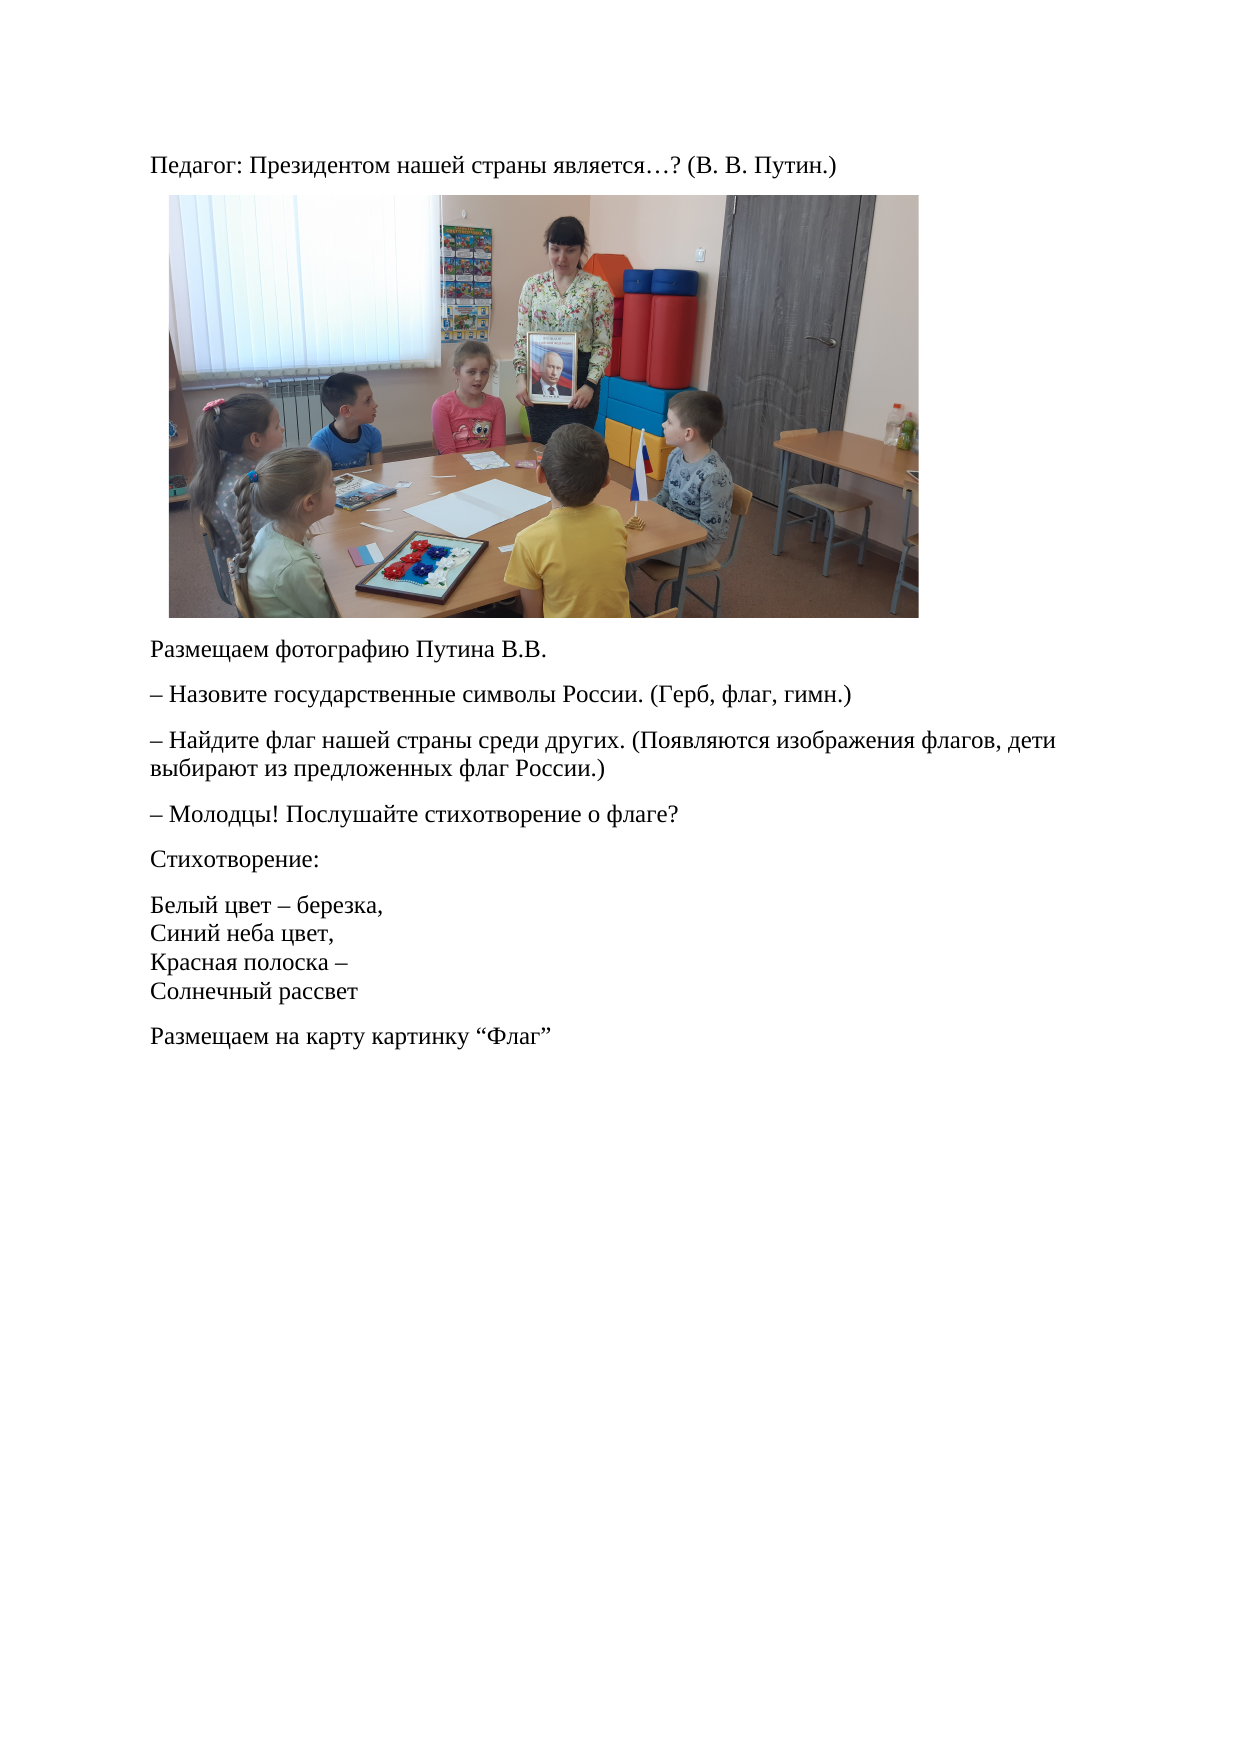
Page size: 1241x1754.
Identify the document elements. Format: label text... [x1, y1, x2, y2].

text – Назовите государственные символы России. (Герб, флаг, гимн.) [150, 679, 1090, 708]
text Педагог: Президентом нашей страны является…? (В. В. Путин.) [150, 150, 1090, 179]
text Размещаем на карту картинку “Флаг” [150, 1021, 1090, 1050]
text Размещаем фотографию Путина В.В. [150, 634, 1090, 663]
text Белый цвет – березка, Синий неба цвет, Красная полоска – Солнечный рассвет [150, 890, 1090, 1005]
text – Молодцы! Послушайте стихотворение о флаге? [150, 799, 1090, 828]
text Стихотворение: [150, 844, 1090, 873]
text – Найдите флаг нашей страны среди других. (Появляются изображения флагов, дети выбирают из предложенных флаг России.) [150, 725, 1090, 782]
